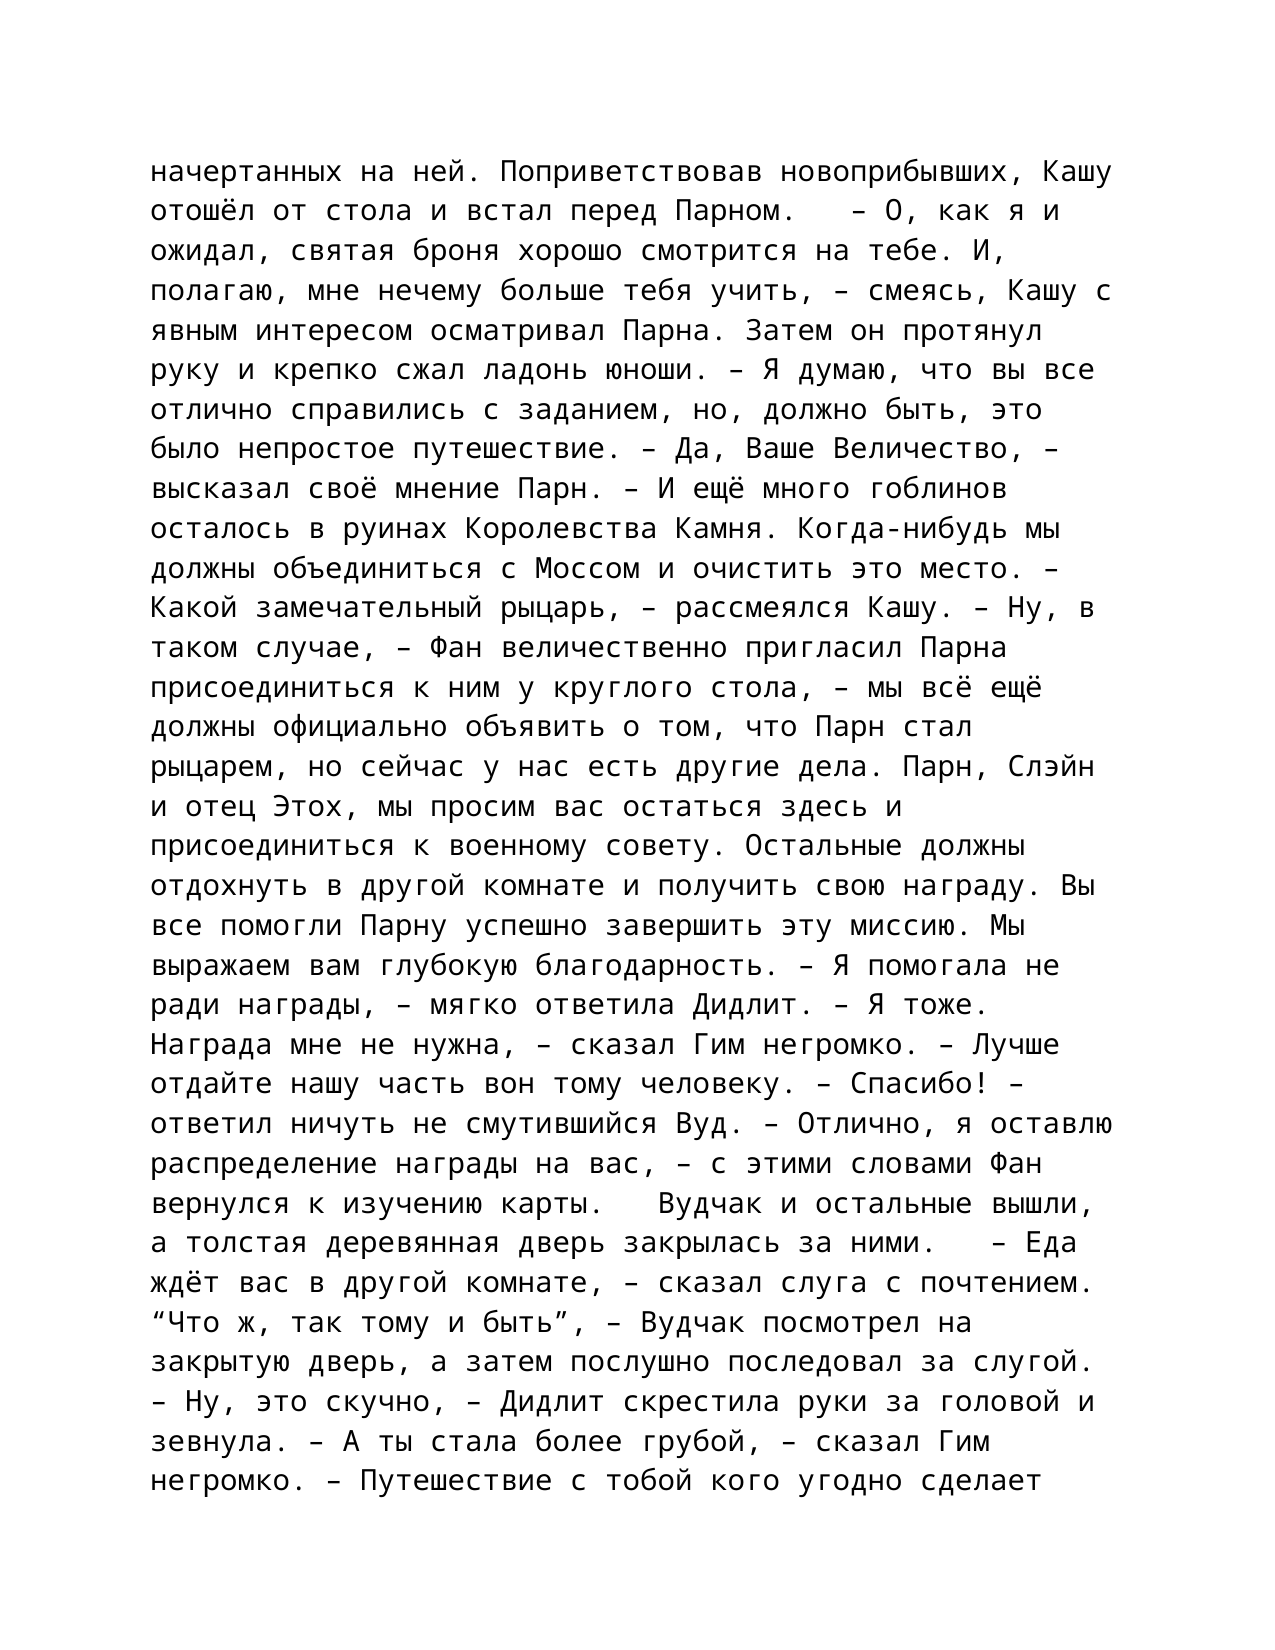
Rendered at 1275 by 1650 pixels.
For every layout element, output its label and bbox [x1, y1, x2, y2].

text [150, 150, 1125, 1499]
